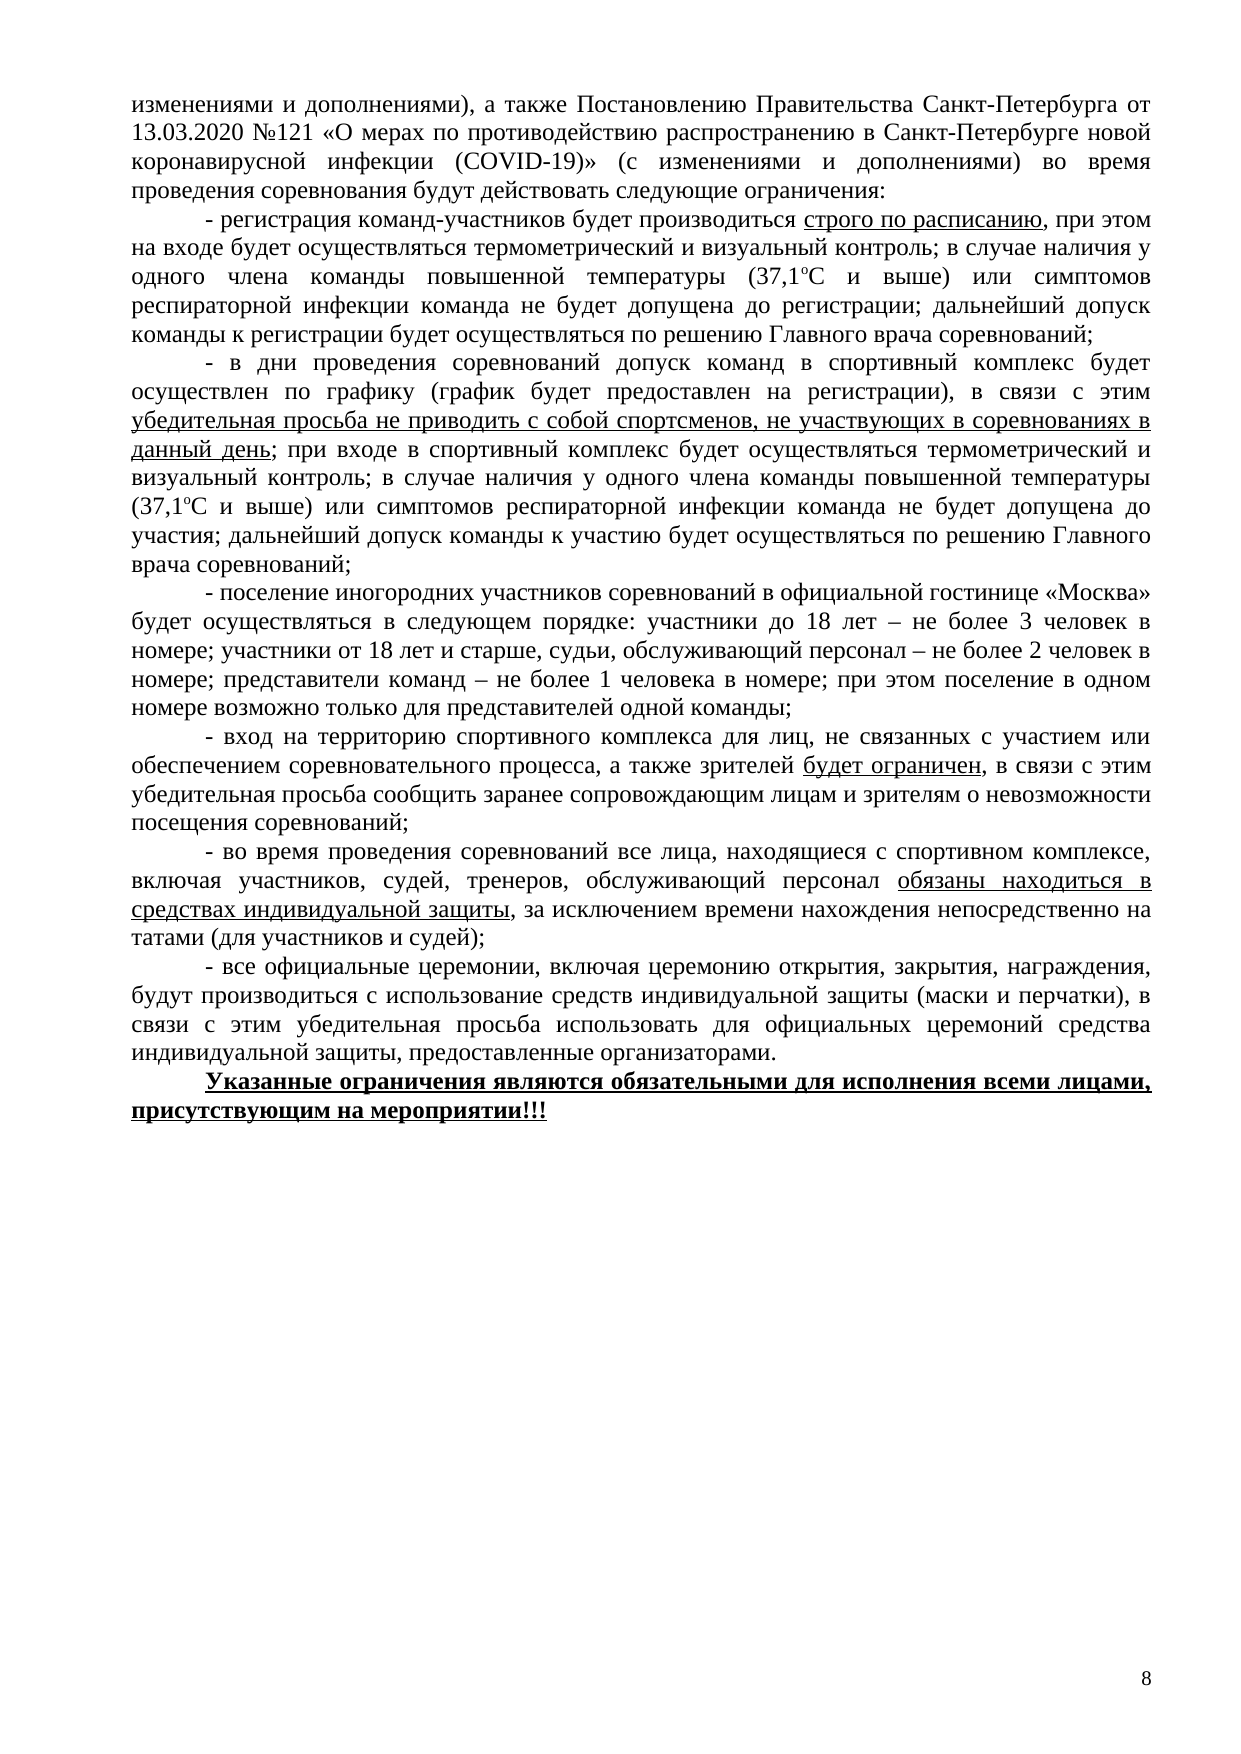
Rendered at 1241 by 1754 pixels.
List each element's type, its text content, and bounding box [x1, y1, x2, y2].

text - поселение иногородних участников соревнований в официальной гостинице «Москва» будет осуществляться в следующем порядке: участники до 18 лет – не более 3 человек в номере; участники от 18 лет и старше, судьи, обслуживающий персонал – не более 2 человек в номере; представители команд – не более 1 человека в номере; при этом поселение в одном номере возможно только для представителей одной команды; [131, 577, 1152, 721]
text - во время проведения соревнований все лица, находящиеся с спортивном комплексе, включая участников, судей, тренеров, обслуживающий персонал обязаны находиться в средствах индивидуальной защиты, за исключением времени нахождения непосредственно на татами (для участников и судей); [131, 836, 1152, 951]
text - в дни проведения соревнований допуск команд в спортивный комплекс будет осуществлен по графику (график будет предоставлен на регистрации), в связи с этим убедительная просьба не приводить с собой спортсменов, не участвующих в соревнованиях в данный день; при входе в спортивный комплекс будет осуществляться термометрический и визуальный контроль; в случае наличия у одного члена команды повышенной температуры (37,1оС и выше) или симптомов респираторной инфекции команда не будет допущена до участия; дальнейший допуск команды к участию будет осуществляться по решению Главного врача соревнований; [131, 347, 1152, 577]
text - регистрация команд-участников будет производиться строго по расписанию, при этом на входе будет осуществляться термометрический и визуальный контроль; в случае наличия у одного члена команды повышенной температуры (37,1оС и выше) или симптомов респираторной инфекции команда не будет допущена до регистрации; дальнейший допуск команды к регистрации будет осуществляться по решению Главного врача соревнований; [131, 204, 1152, 347]
text - вход на территорию спортивного комплекса для лиц, не связанных с участием или обеспечением соревновательного процесса, а также зрителей будет ограничен, в связи с этим убедительная просьба сообщить заранее сопровождающим лицам и зрителям о невозможности посещения соревнований; [131, 721, 1152, 836]
text Указанные ограничения являются обязательными для исполнения всеми лицами, присутствующим на мероприятии!!! [131, 1066, 1152, 1124]
text - все официальные церемонии, включая церемонию открытия, закрытия, награждения, будут производиться с использование средств индивидуальной защиты (маски и перчатки), в связи с этим убедительная просьба использовать для официальных церемоний средства индивидуальной защиты, предоставленные организаторами. [131, 951, 1152, 1066]
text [131, 89, 1152, 204]
